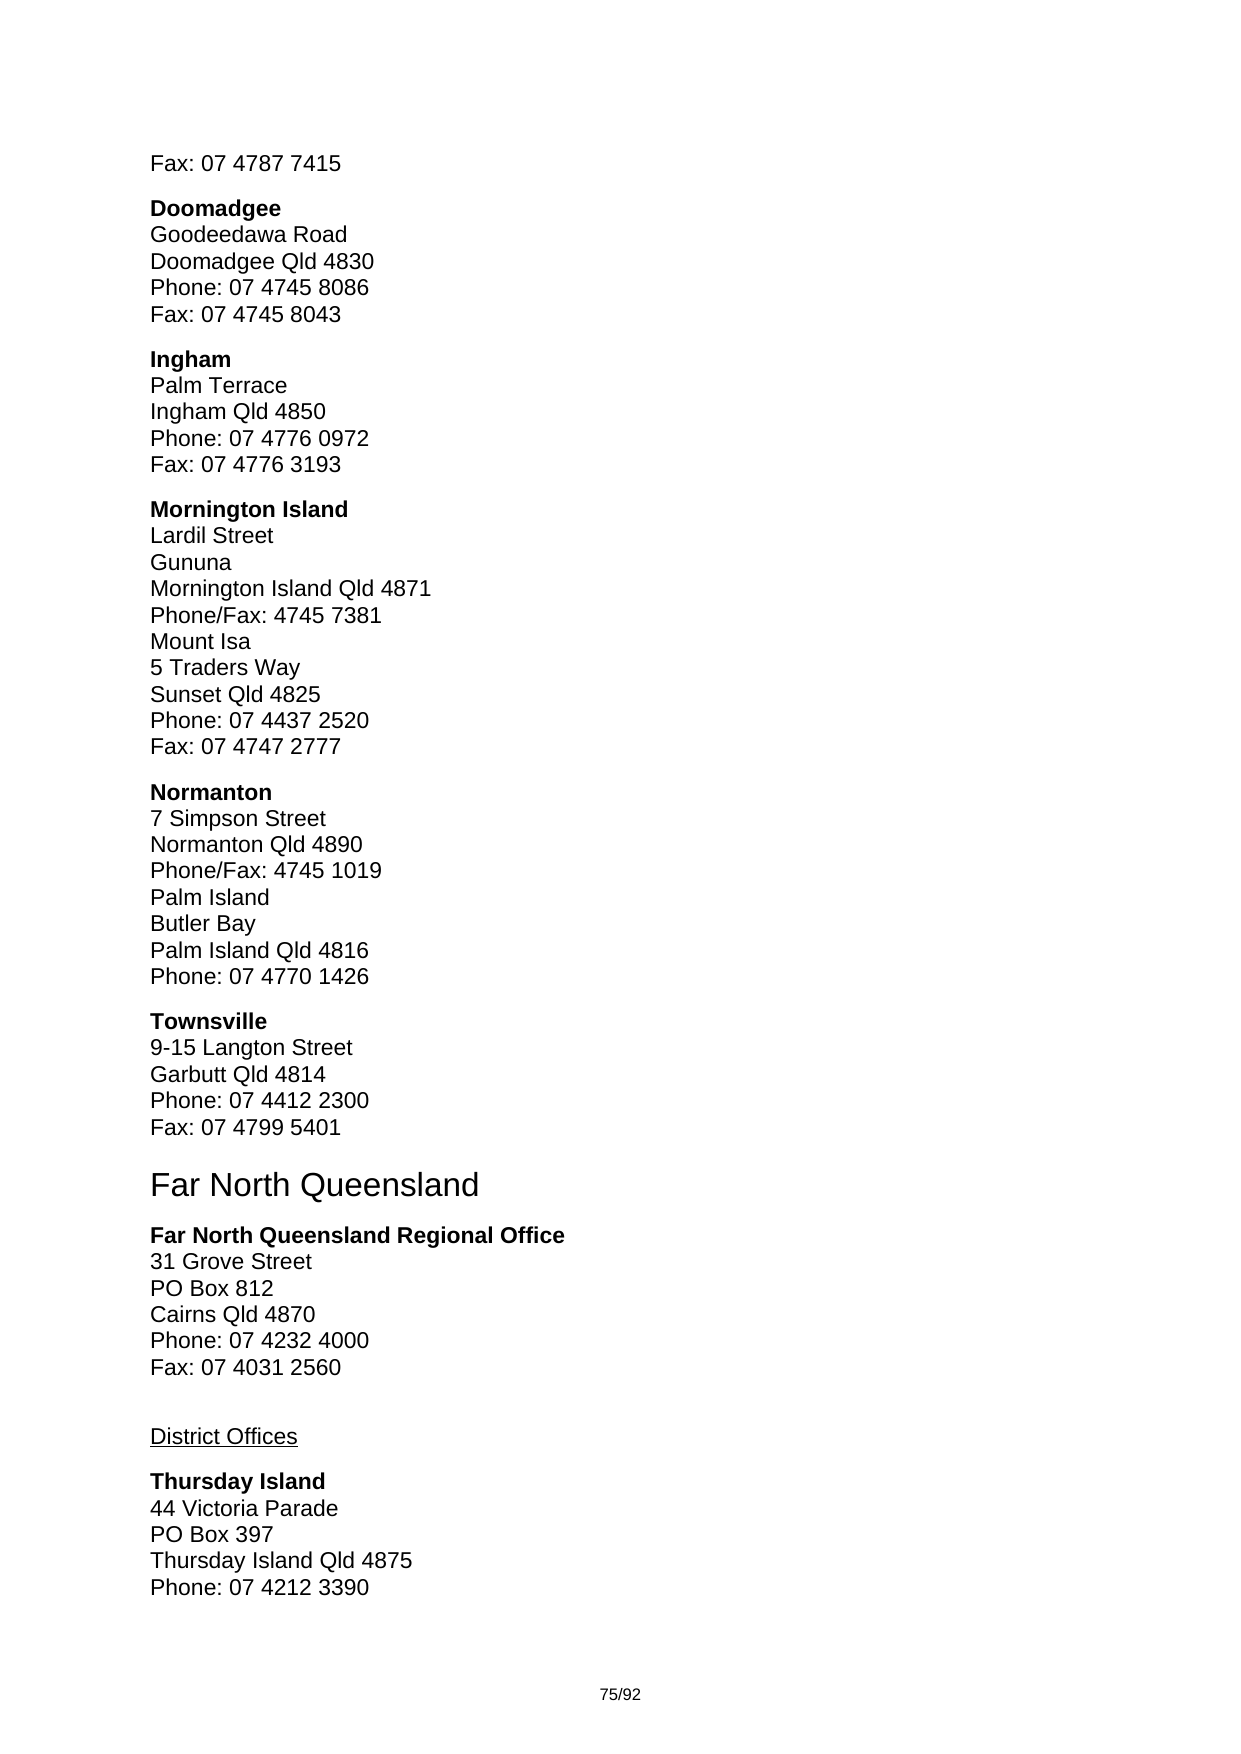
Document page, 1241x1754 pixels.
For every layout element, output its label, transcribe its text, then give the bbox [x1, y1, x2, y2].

text Phone: 07 4437 2520 [150, 707, 1090, 733]
text 9-15 Langton Street [150, 1034, 1090, 1061]
text Phone/Fax: 4745 1019 [150, 857, 1090, 884]
text Mount Isa [150, 628, 1090, 654]
text Palm Island [150, 884, 1090, 910]
text Sunset Qld 4825 [150, 681, 1090, 707]
text Fax: 07 4787 7415 [150, 150, 1090, 176]
text Lardil Street [150, 522, 1090, 549]
subtitle Far North Queensland Regional Office [150, 1222, 1090, 1248]
text Thursday Island Qld 4875 [150, 1547, 1090, 1574]
text 31 Grove Street [150, 1248, 1090, 1275]
subtitle Doomadgee [150, 195, 1090, 221]
text Doomadgee Qld 4830 [150, 248, 1090, 274]
text Normanton Qld 4890 [150, 831, 1090, 857]
text Ingham Qld 4850 [150, 398, 1090, 425]
text Palm Terrace [150, 372, 1090, 398]
subtitle Mornington Island [150, 496, 1090, 522]
subtitle Far North Queensland [150, 1165, 1090, 1203]
text Phone: 07 4770 1426 [150, 963, 1090, 989]
text PO Box 397 [150, 1521, 1090, 1547]
text Garbutt Qld 4814 [150, 1061, 1090, 1087]
text Fax: 07 4745 8043 [150, 301, 1090, 327]
text Fax: 07 4747 2777 [150, 733, 1090, 760]
text 7 Simpson Street [150, 805, 1090, 831]
text Phone: 07 4745 8086 [150, 274, 1090, 301]
text Phone: 07 4232 4000 [150, 1327, 1090, 1354]
text PO Box 812 [150, 1275, 1090, 1301]
text Phone/Fax: 4745 7381 [150, 602, 1090, 628]
text Fax: 07 4776 3193 [150, 451, 1090, 477]
subtitle Townsville [150, 1008, 1090, 1034]
text Goodeedawa Road [150, 221, 1090, 248]
text Fax: 07 4031 2560 [150, 1354, 1090, 1380]
text Fax: 07 4799 5401 [150, 1113, 1090, 1140]
text Phone: 07 4212 3390 [150, 1574, 1090, 1600]
text Phone: 07 4776 0972 [150, 425, 1090, 451]
text 44 Victoria Parade [150, 1494, 1090, 1521]
subtitle Thursday Island [150, 1468, 1090, 1494]
text District Offices [150, 1423, 1090, 1449]
subtitle Normanton [150, 778, 1090, 805]
text Gununa [150, 549, 1090, 575]
text Phone: 07 4412 2300 [150, 1087, 1090, 1113]
subtitle Ingham [150, 346, 1090, 372]
text 5 Traders Way [150, 654, 1090, 681]
text Palm Island Qld 4816 [150, 937, 1090, 963]
text Butler Bay [150, 910, 1090, 937]
text Mornington Island Qld 4871 [150, 575, 1090, 602]
text Cairns Qld 4870 [150, 1301, 1090, 1327]
